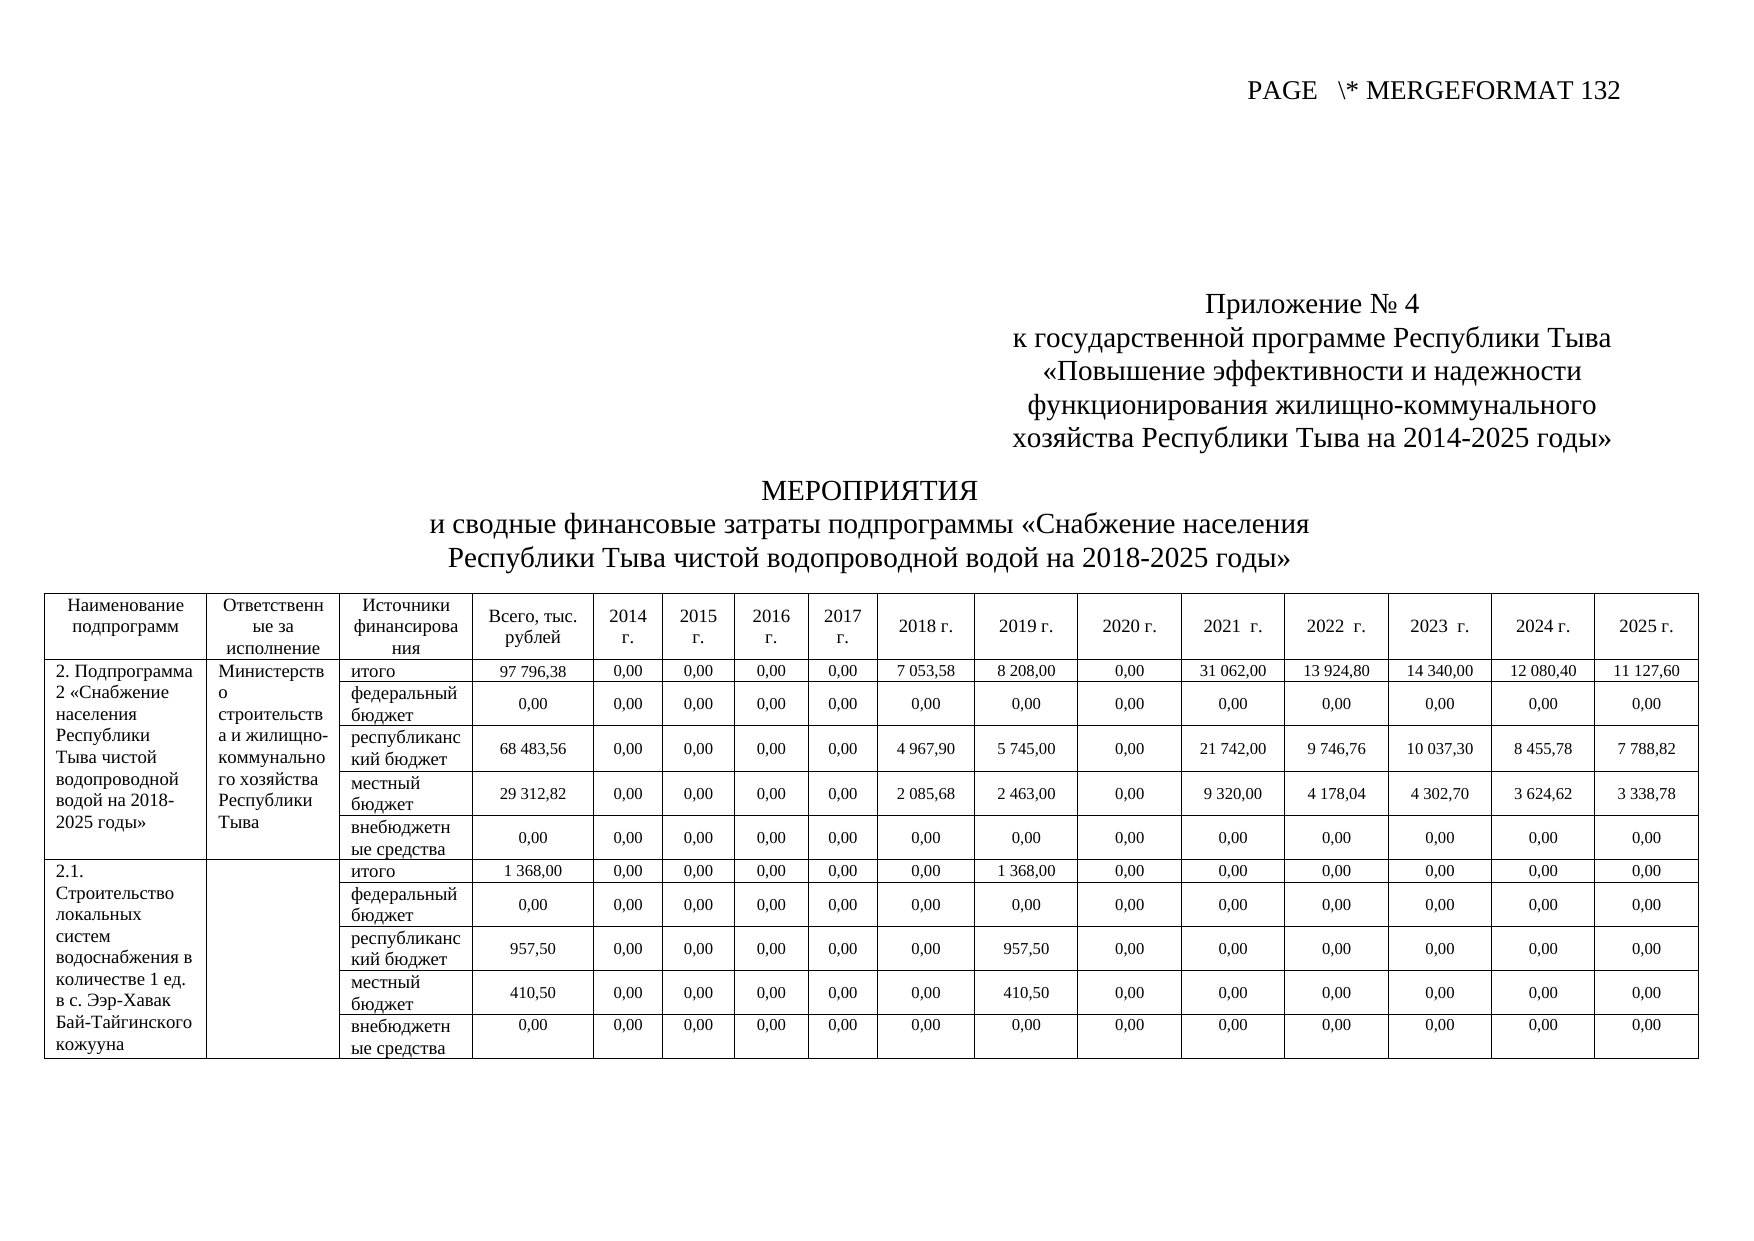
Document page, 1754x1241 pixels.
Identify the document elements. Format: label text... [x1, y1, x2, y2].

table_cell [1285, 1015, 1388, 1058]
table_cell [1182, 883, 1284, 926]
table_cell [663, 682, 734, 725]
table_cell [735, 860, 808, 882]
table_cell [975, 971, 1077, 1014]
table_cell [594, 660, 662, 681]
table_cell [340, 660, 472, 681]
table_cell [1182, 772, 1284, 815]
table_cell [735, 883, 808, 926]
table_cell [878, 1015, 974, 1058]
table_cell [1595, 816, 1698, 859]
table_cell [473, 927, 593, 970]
text функционирования жилищно-коммунального [1003, 387, 1621, 420]
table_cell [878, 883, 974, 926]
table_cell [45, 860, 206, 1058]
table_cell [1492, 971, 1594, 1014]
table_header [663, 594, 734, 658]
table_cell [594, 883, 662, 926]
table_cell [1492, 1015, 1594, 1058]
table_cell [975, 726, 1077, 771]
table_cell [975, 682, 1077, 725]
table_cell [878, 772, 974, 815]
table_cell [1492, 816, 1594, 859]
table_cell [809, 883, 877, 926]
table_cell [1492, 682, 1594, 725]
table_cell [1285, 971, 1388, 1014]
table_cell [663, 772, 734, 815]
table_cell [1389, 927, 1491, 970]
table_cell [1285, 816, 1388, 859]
text Приложение № 4 [1003, 286, 1621, 320]
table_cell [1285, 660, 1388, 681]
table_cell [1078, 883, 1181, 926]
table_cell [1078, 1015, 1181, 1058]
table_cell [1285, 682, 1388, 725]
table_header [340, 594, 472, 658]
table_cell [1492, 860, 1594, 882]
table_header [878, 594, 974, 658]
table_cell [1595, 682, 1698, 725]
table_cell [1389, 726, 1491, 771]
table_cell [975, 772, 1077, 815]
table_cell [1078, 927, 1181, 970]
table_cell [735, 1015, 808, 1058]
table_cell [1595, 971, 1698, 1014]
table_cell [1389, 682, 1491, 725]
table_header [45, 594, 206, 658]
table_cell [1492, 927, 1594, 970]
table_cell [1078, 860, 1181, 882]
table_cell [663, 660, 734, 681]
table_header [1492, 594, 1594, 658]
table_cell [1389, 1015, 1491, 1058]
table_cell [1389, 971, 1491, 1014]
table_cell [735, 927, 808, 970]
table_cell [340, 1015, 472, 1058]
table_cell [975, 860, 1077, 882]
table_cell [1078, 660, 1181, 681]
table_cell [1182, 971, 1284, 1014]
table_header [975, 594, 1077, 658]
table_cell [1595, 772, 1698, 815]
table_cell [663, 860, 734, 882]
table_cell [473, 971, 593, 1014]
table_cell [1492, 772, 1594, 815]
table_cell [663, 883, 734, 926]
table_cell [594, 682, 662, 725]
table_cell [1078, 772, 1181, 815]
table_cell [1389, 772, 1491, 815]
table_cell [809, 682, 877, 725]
text Республики Тыва чистой водопроводной водой на 2018-2025 годы» [118, 540, 1621, 574]
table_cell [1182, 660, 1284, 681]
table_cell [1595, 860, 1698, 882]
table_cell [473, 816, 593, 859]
text МЕРОПРИЯТИЯ [118, 473, 1621, 507]
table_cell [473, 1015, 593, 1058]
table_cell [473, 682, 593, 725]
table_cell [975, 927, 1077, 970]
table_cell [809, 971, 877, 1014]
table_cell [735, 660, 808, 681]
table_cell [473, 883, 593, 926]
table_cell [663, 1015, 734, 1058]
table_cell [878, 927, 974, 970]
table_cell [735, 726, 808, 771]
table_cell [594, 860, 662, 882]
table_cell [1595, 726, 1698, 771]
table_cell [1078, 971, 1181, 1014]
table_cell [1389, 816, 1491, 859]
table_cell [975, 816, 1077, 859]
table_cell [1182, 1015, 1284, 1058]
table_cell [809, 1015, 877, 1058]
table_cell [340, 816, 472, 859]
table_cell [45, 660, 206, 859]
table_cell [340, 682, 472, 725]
text «Повышение эффективности и надежности [1003, 353, 1621, 387]
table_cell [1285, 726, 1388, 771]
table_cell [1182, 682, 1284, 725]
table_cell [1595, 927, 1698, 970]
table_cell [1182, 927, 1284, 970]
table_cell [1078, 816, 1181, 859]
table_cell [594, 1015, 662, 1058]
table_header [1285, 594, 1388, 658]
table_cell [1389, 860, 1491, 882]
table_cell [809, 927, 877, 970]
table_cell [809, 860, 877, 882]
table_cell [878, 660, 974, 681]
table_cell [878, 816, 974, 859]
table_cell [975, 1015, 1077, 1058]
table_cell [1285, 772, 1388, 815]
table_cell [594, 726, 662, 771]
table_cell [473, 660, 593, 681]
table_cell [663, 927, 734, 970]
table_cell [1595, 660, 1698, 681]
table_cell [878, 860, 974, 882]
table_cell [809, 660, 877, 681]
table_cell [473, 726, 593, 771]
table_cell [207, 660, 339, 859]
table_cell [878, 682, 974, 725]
text к государственной программе Республики Тыва [1003, 320, 1621, 353]
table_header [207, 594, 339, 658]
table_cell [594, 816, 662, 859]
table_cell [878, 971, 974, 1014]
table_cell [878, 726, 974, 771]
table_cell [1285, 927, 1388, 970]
text хозяйства Республики Тыва на 2014-2025 годы» [1003, 420, 1621, 454]
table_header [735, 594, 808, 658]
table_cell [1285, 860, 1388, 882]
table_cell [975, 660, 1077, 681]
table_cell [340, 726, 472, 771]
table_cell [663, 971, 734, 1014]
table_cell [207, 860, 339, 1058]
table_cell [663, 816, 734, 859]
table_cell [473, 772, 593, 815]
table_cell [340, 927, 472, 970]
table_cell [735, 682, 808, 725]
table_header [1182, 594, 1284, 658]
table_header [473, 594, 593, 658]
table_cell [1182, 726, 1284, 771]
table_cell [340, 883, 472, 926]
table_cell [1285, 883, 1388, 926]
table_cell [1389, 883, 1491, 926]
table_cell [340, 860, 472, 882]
text и сводные финансовые затраты подпрограммы «Снабжение населения [118, 507, 1621, 540]
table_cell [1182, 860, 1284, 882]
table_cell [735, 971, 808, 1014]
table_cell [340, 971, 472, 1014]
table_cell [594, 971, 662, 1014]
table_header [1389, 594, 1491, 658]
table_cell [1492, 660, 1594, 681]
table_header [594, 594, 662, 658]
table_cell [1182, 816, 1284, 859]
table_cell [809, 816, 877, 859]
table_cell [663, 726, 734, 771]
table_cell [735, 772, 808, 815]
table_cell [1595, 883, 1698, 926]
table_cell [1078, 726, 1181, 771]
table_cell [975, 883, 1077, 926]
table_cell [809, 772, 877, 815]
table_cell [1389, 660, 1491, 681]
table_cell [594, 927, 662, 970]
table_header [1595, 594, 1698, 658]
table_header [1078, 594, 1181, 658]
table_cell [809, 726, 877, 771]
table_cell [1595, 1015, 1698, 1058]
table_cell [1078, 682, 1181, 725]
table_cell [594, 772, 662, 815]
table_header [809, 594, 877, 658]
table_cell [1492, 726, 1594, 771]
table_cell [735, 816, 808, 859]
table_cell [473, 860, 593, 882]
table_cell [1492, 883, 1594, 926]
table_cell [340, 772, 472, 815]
